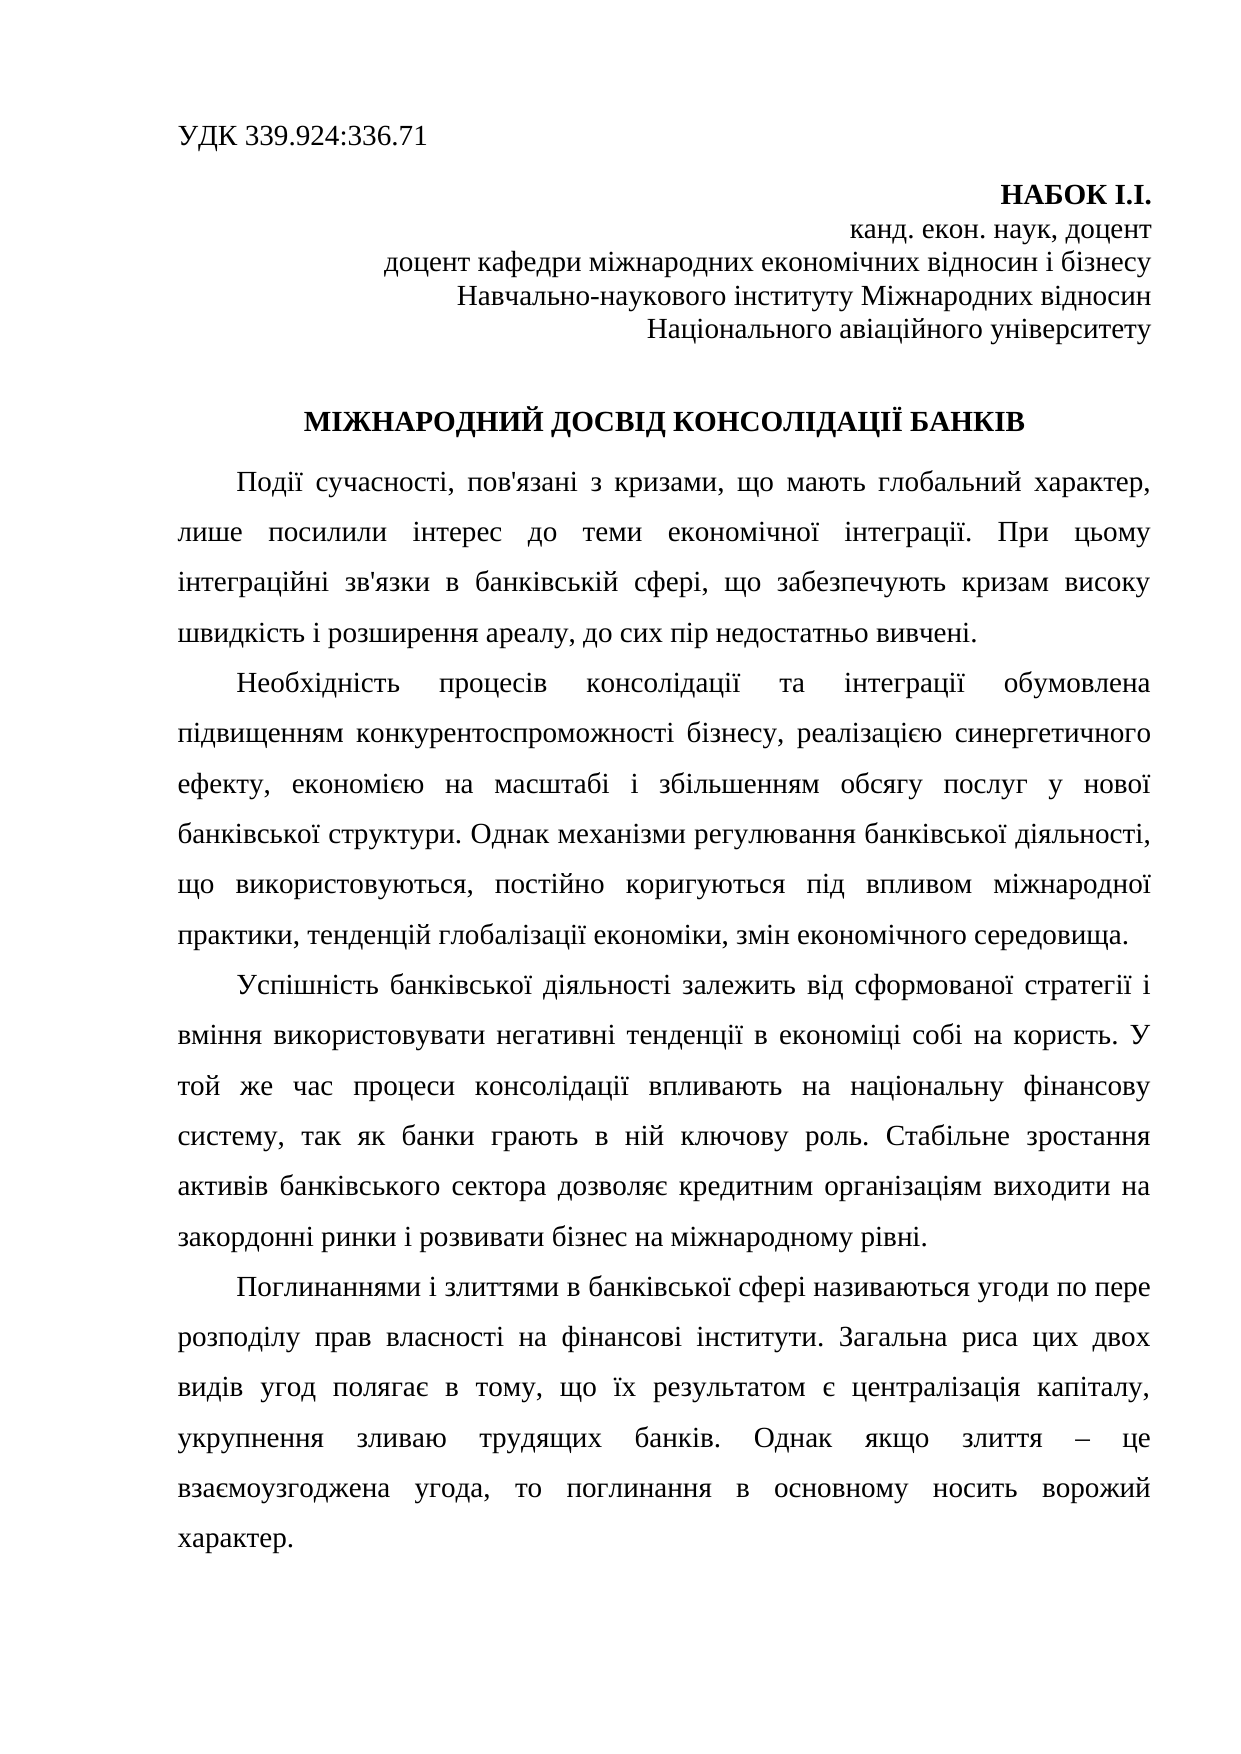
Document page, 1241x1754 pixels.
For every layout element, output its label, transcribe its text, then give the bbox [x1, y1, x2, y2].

text Необхідність процесів консолідації та інтеграції обумовлена підвищенням конкурентоспроможності бізнесу, реалізацією синергетичного ефекту, економією на масштабі і збільшенням обсягу послуг у нової банківської структури. Однак механізми регулювання банківської діяльності, що використовуються, постійно коригуються під впливом міжнародної практики, тенденцій глобалізації економіки, змін економічного середовища. [177, 665, 1152, 950]
text Поглинаннями і злиттями в банківської сфері називаються угоди по пере розподілу прав власності на фінансові інститути. Загальна риса цих двох видів угод полягає в тому, що їх результатом є централізація капіталу, укрупнення зливаю трудящих банків. Однак якщо злиття – це взаємоузгоджена угода, то поглинання в основному носить ворожий характер. [177, 1269, 1152, 1554]
text НАБОК І.І. [177, 177, 1152, 211]
text Національного авіаційного університету [177, 312, 1152, 345]
text Навчально-наукового інституту Міжнародних відносин [177, 278, 1152, 312]
text МІЖНАРОДНИЙ ДОСВІД КОНСОЛІДАЦІЇ БАНКІВ [177, 404, 1152, 438]
text Події сучасності, пов'язані з кризами, що мають глобальний характер, лише посилили інтерес до теми економічної інтеграції. При цьому інтеграційні зв'язки в банківській сфері, що забезпечують кризам високу швидкість і розширення ареалу, до сих пір недостатньо вивчені. [177, 464, 1152, 648]
text Успішність банківської діяльності залежить від сформованої стратегії і вміння використовувати негативні тенденції в економіці собі на користь. У той же час процеси консолідації впливають на національну фінансову систему, так як банки грають в ній ключову роль. Стабільне зростання активів банківського сектора дозволяє кредитним організаціям виходити на закордонні ринки і розвивати бізнес на міжнародному рівні. [177, 967, 1152, 1252]
text УДК 339.924:336.71 [177, 118, 1152, 152]
text доцент кафедри міжнародних економічних відносин і бізнесу [177, 244, 1152, 278]
text канд. екон. наук, доцент [177, 211, 1152, 244]
